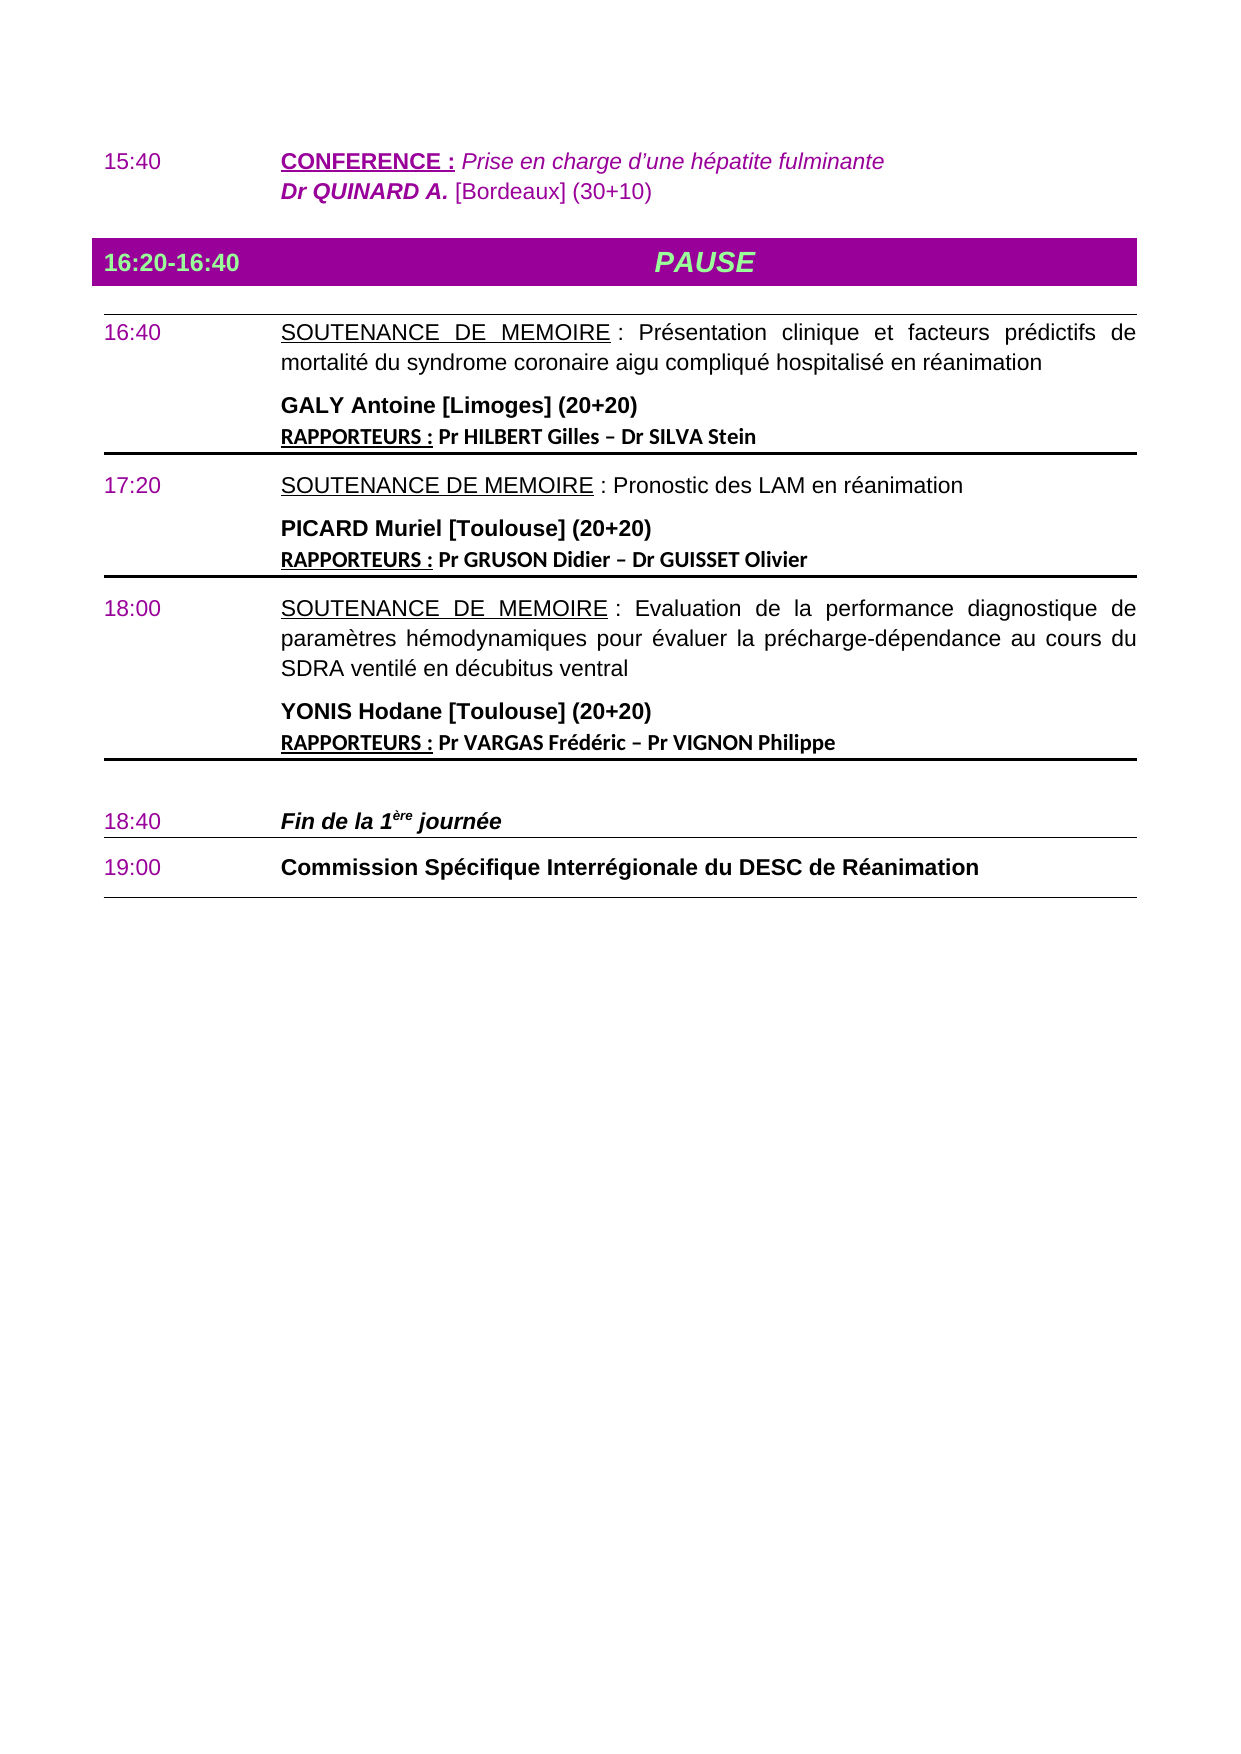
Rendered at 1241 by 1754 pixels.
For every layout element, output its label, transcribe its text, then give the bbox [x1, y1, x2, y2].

text RAPPORTEURS : Pr GRUSON Didier – Dr GUISSET Olivier [103, 545, 1137, 578]
text 17:20 SOUTENANCE DE MEMOIRE : Pronostic des LAM en réanimation [103, 472, 1137, 498]
text YONIS Hodane [Toulouse] (20+20) [103, 698, 1137, 724]
text 16:40 SOUTENANCE DE MEMOIRE : Présentation clinique et facteurs prédictifs de mortalité du syndrome coronaire aigu compliqué hospitalisé en réanimation [103, 319, 1137, 375]
table_header PAUSE [272, 238, 1137, 286]
text GALY Antoine [Limoges] (20+20) [103, 392, 1137, 418]
text RAPPORTEURS : Pr VARGAS Frédéric – Pr VIGNON Philippe [103, 728, 1137, 761]
text 18:40 Fin de la 1ère journée [103, 808, 1137, 838]
text 15:40 CONFERENCE : Prise en charge d’une hépatite fulminante [103, 148, 1137, 174]
text Dr QUINARD A. [Bordeaux] (30+10) [103, 178, 1137, 204]
text 18:00 SOUTENANCE DE MEMOIRE : Evaluation de la performance diagnostique de paramètres hémodynamiques pour évaluer la précharge-dépendance au cours du SDRA ventilé en décubitus ventral [103, 595, 1137, 681]
table_header 16:20-16:40 [92, 238, 272, 286]
text RAPPORTEURS : Pr HILBERT Gilles – Dr SILVA Stein [103, 422, 1137, 455]
text PICARD Muriel [Toulouse] (20+20) [103, 514, 1137, 541]
text 19:00 Commission Spécifique Interrégionale du DESC de Réanimation [103, 854, 1137, 880]
